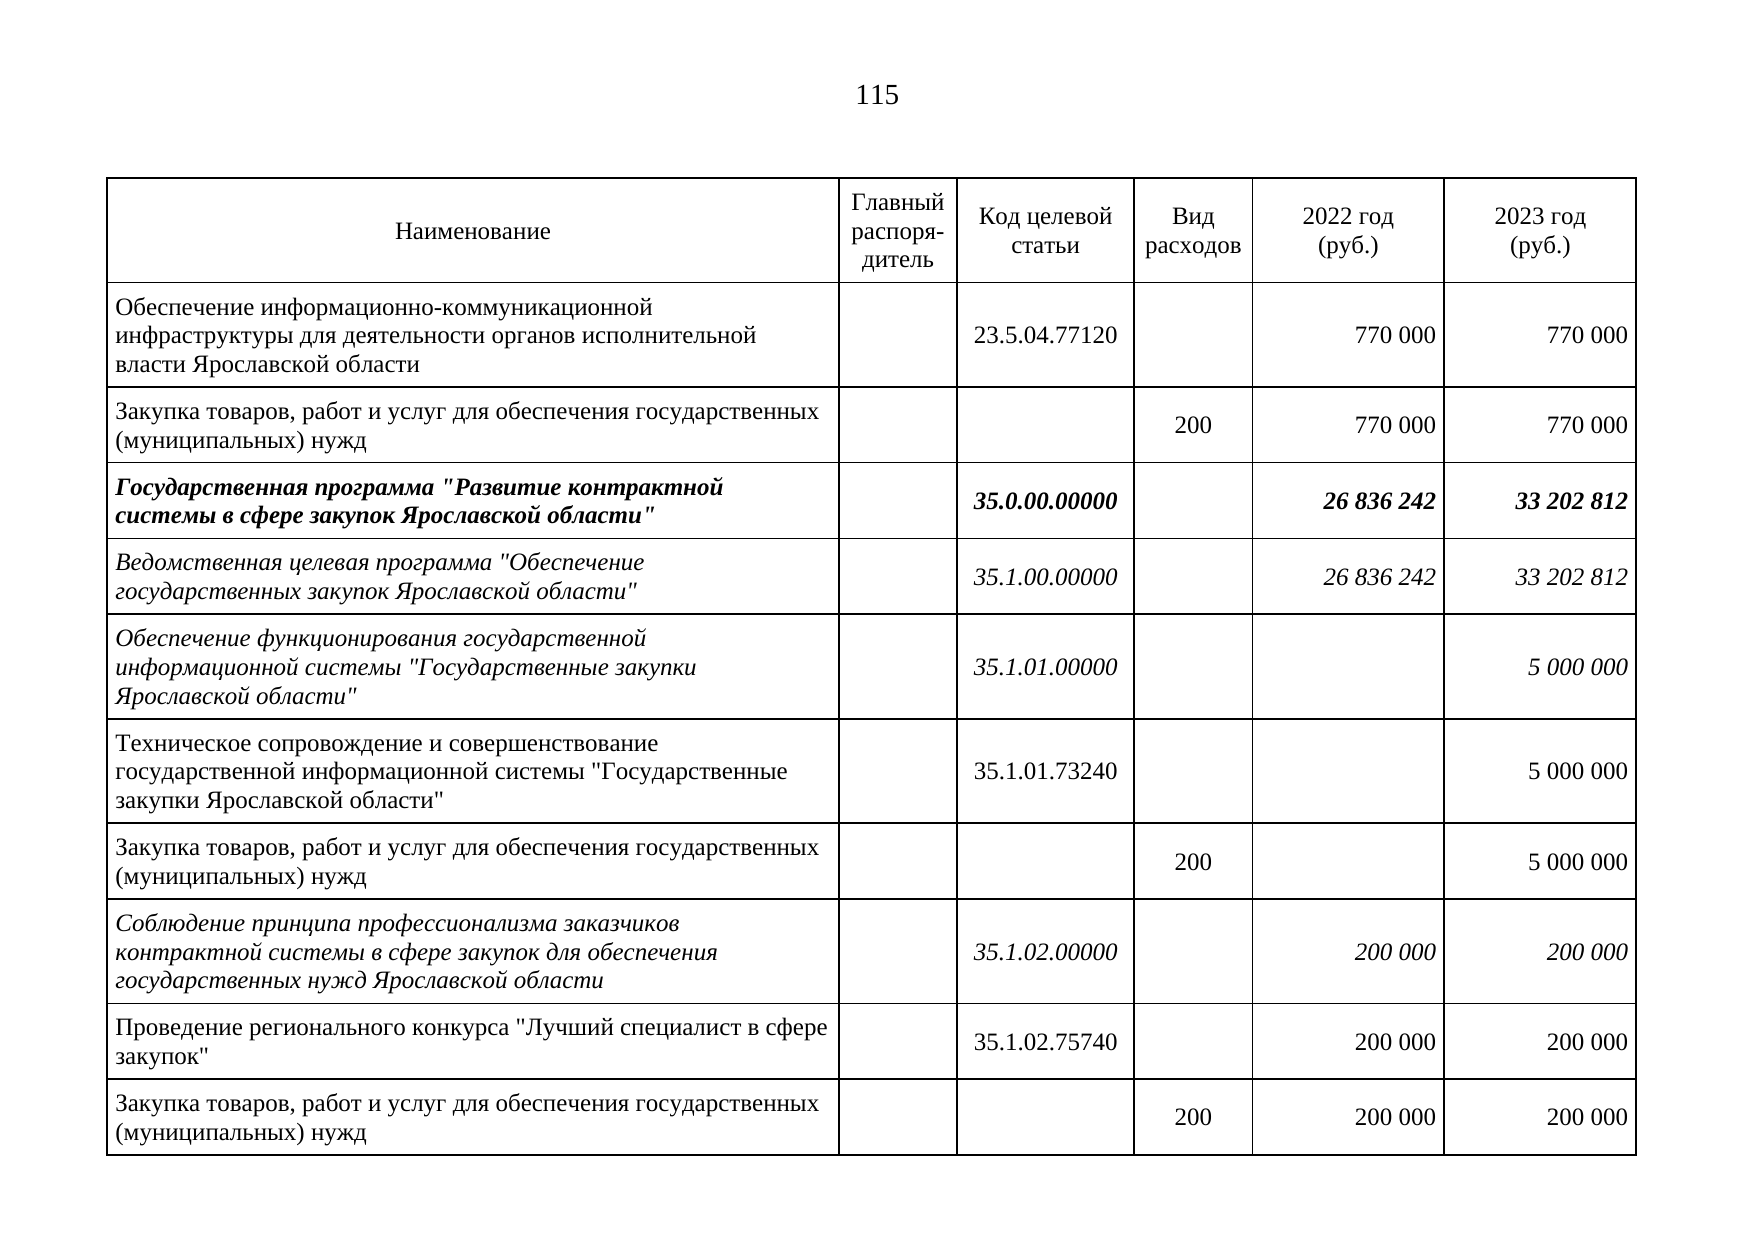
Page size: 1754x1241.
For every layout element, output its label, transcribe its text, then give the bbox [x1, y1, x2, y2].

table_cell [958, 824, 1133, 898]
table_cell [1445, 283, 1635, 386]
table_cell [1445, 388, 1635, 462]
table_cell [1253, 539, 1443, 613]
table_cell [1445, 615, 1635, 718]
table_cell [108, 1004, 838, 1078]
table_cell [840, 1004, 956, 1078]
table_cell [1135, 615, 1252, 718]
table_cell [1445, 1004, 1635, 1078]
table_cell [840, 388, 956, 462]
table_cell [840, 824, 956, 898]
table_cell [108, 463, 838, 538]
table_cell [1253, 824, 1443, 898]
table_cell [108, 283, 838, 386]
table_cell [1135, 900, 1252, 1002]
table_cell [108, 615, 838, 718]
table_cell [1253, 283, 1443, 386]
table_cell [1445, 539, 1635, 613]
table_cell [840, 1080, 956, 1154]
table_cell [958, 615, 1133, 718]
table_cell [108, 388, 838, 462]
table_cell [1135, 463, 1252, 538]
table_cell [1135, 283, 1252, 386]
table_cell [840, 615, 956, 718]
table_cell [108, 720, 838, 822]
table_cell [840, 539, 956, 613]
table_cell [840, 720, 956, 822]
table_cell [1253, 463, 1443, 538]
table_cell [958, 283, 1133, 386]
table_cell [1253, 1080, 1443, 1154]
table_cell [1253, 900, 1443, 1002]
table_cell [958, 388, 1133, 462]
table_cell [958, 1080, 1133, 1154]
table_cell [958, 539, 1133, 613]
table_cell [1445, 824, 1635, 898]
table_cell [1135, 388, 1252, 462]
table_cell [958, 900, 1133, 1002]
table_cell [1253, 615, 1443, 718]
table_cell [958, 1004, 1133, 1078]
table_header Вид расходов [1135, 179, 1252, 282]
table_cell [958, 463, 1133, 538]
table_header Главный распоря-дитель [840, 179, 956, 282]
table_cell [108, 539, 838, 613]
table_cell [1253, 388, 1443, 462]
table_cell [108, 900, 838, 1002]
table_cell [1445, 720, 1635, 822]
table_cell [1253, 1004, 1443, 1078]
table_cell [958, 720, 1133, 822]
table_header Наименование [108, 179, 838, 282]
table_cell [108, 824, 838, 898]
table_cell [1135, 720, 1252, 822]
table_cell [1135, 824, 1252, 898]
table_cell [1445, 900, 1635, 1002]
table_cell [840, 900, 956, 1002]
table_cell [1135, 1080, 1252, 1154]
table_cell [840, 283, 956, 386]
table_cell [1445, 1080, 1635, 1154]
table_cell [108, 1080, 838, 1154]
table_header 2022 год (руб.) [1253, 179, 1443, 282]
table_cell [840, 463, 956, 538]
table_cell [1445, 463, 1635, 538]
table_header 2023 год (руб.) [1445, 179, 1635, 282]
table_header Код целевой статьи [958, 179, 1133, 282]
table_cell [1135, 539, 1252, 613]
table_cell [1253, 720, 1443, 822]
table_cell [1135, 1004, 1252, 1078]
